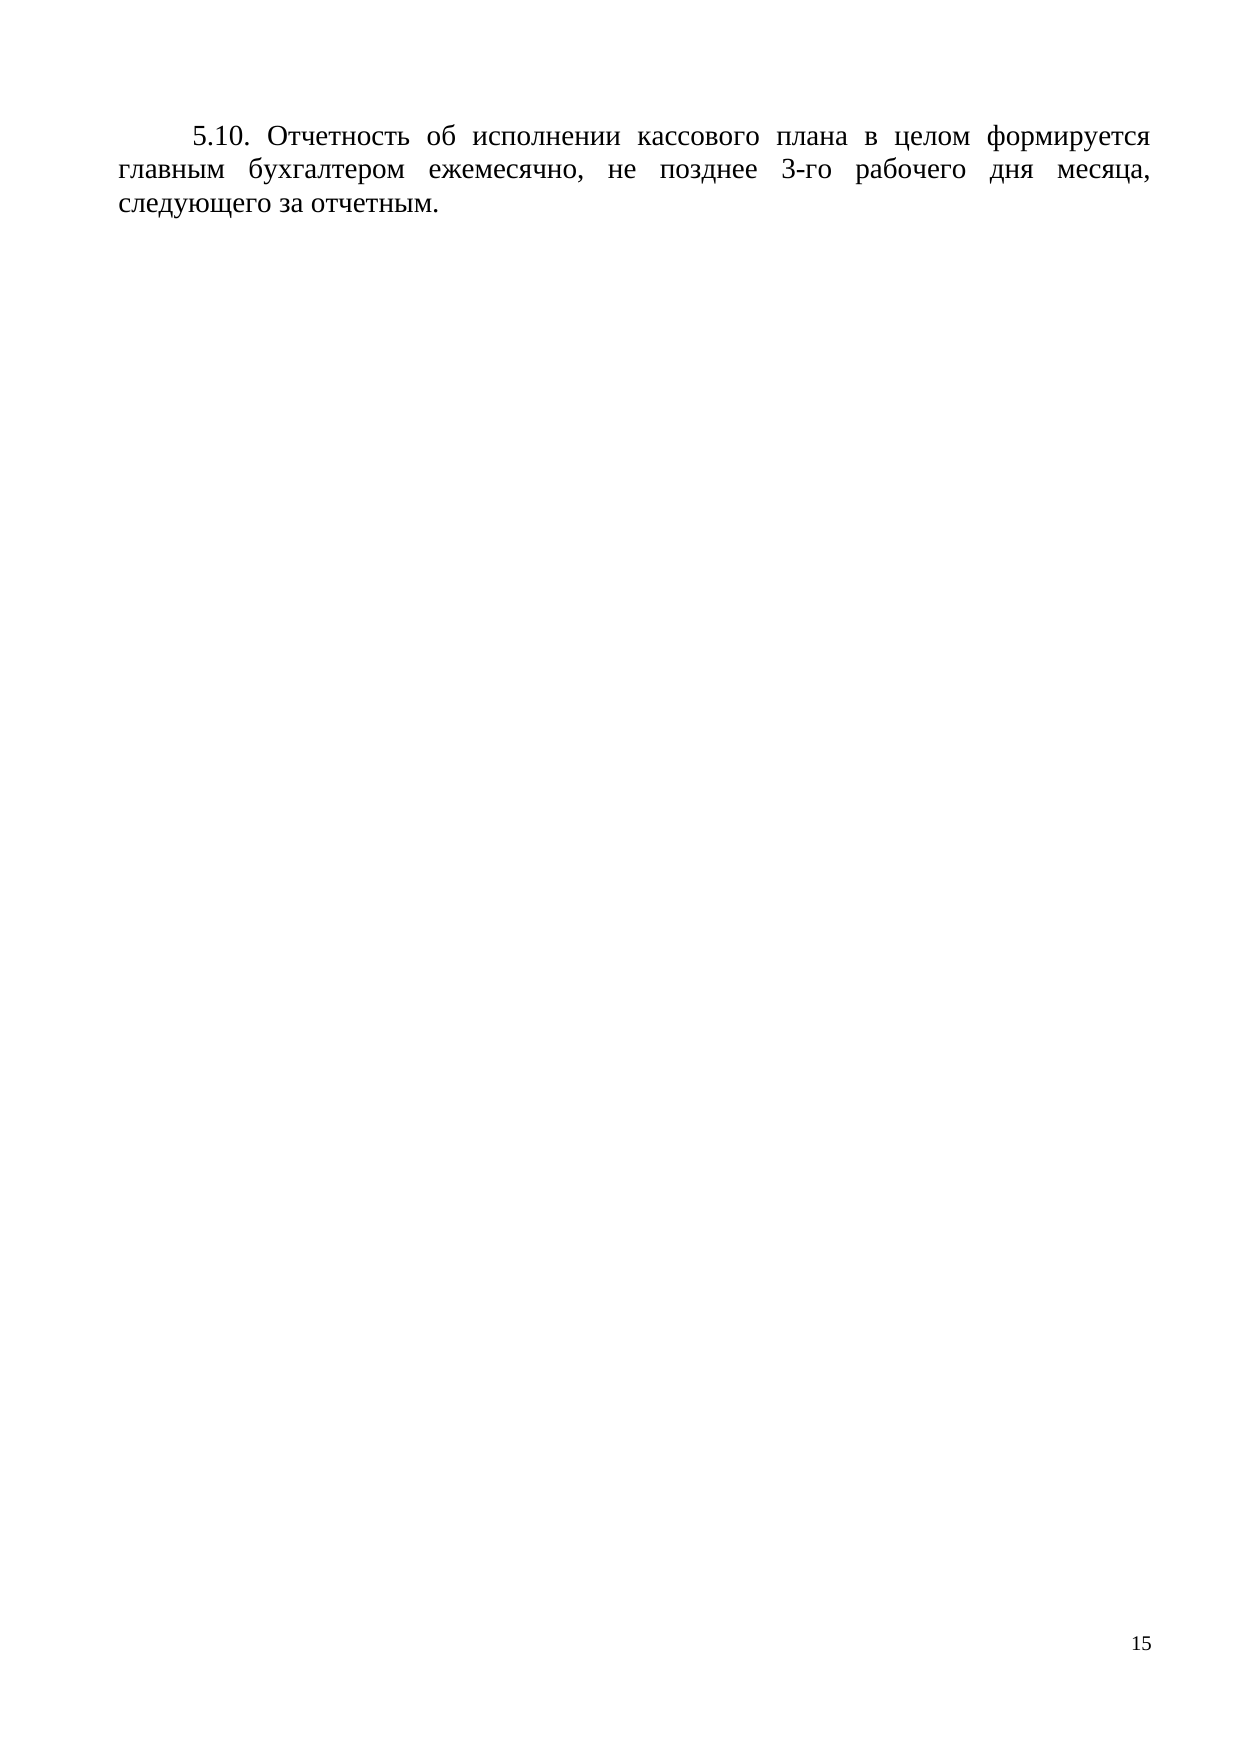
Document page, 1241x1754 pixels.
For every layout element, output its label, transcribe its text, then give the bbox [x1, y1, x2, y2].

text 5.10. Отчетность об исполнении кассового плана в целом формируется главным бухгалтером ежемесячно, не позднее 3-го рабочего дня месяца, следующего за отчетным. [118, 118, 1152, 219]
